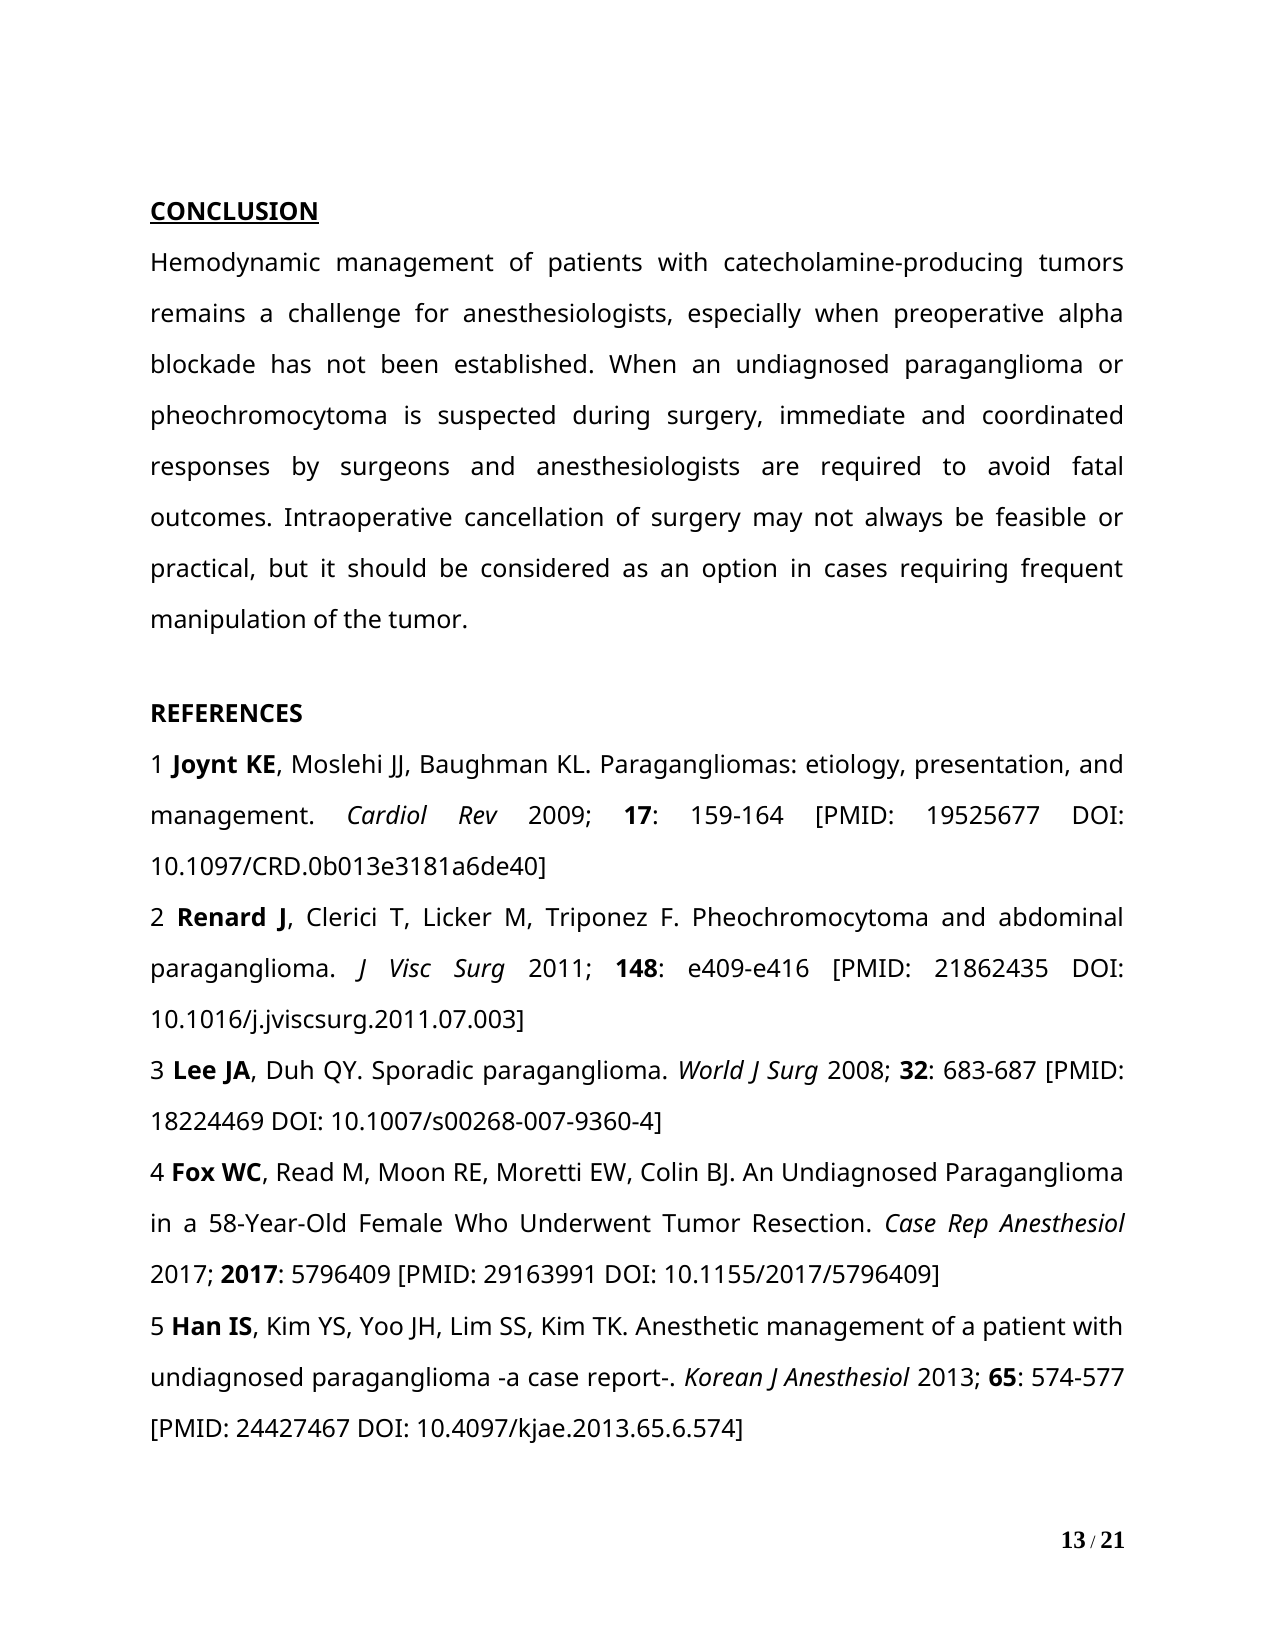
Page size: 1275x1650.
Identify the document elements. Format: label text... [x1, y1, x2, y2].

text 3 Lee JA, Duh QY. Sporadic paraganglioma. World J Surg 2008; 32: 683-687 [PMID: 18224469 DOI: 10.1007/s00268-007-9360-4] [150, 1053, 1125, 1138]
text CONCLUSION [150, 193, 1125, 227]
text REFERENCES [150, 696, 1125, 730]
text Hemodynamic management of patients with catecholamine-producing tumors remains a challenge for anesthesiologists, especially when preoperative alpha blockade has not been established. When an undiagnosed paraganglioma or pheochromocytoma is suspected during surgery, immediate and coordinated responses by surgeons and anesthesiologists are required to avoid fatal outcomes. Intraoperative cancellation of surgery may not always be feasible or practical, but it should be considered as an option in cases requiring frequent manipulation of the tumor. [150, 244, 1125, 636]
text 5 Han IS, Kim YS, Yoo JH, Lim SS, Kim TK. Anesthetic management of a patient with undiagnosed paraganglioma -a case report-. Korean J Anesthesiol 2013; 65: 574-577 [PMID: 24427467 DOI: 10.4097/kjae.2013.65.6.574] [150, 1308, 1125, 1444]
text 1 Joynt KE, Moslehi JJ, Baughman KL. Paragangliomas: etiology, presentation, and management. Cardiol Rev 2009; 17: 159-164 [PMID: 19525677 DOI: 10.1097/CRD.0b013e3181a6de40] [150, 747, 1125, 883]
text 2 Renard J, Clerici T, Licker M, Triponez F. Pheochromocytoma and abdominal paraganglioma. J Visc Surg 2011; 148: e409-e416 [PMID: 21862435 DOI: 10.1016/j.jviscsurg.2011.07.003] [150, 900, 1125, 1036]
text 4 Fox WC, Read M, Moon RE, Moretti EW, Colin BJ. An Undiagnosed Paraganglioma in a 58-Year-Old Female Who Underwent Tumor Resection. Case Rep Anesthesiol 2017; 2017: 5796409 [PMID: 29163991 DOI: 10.1155/2017/5796409] [150, 1155, 1125, 1291]
